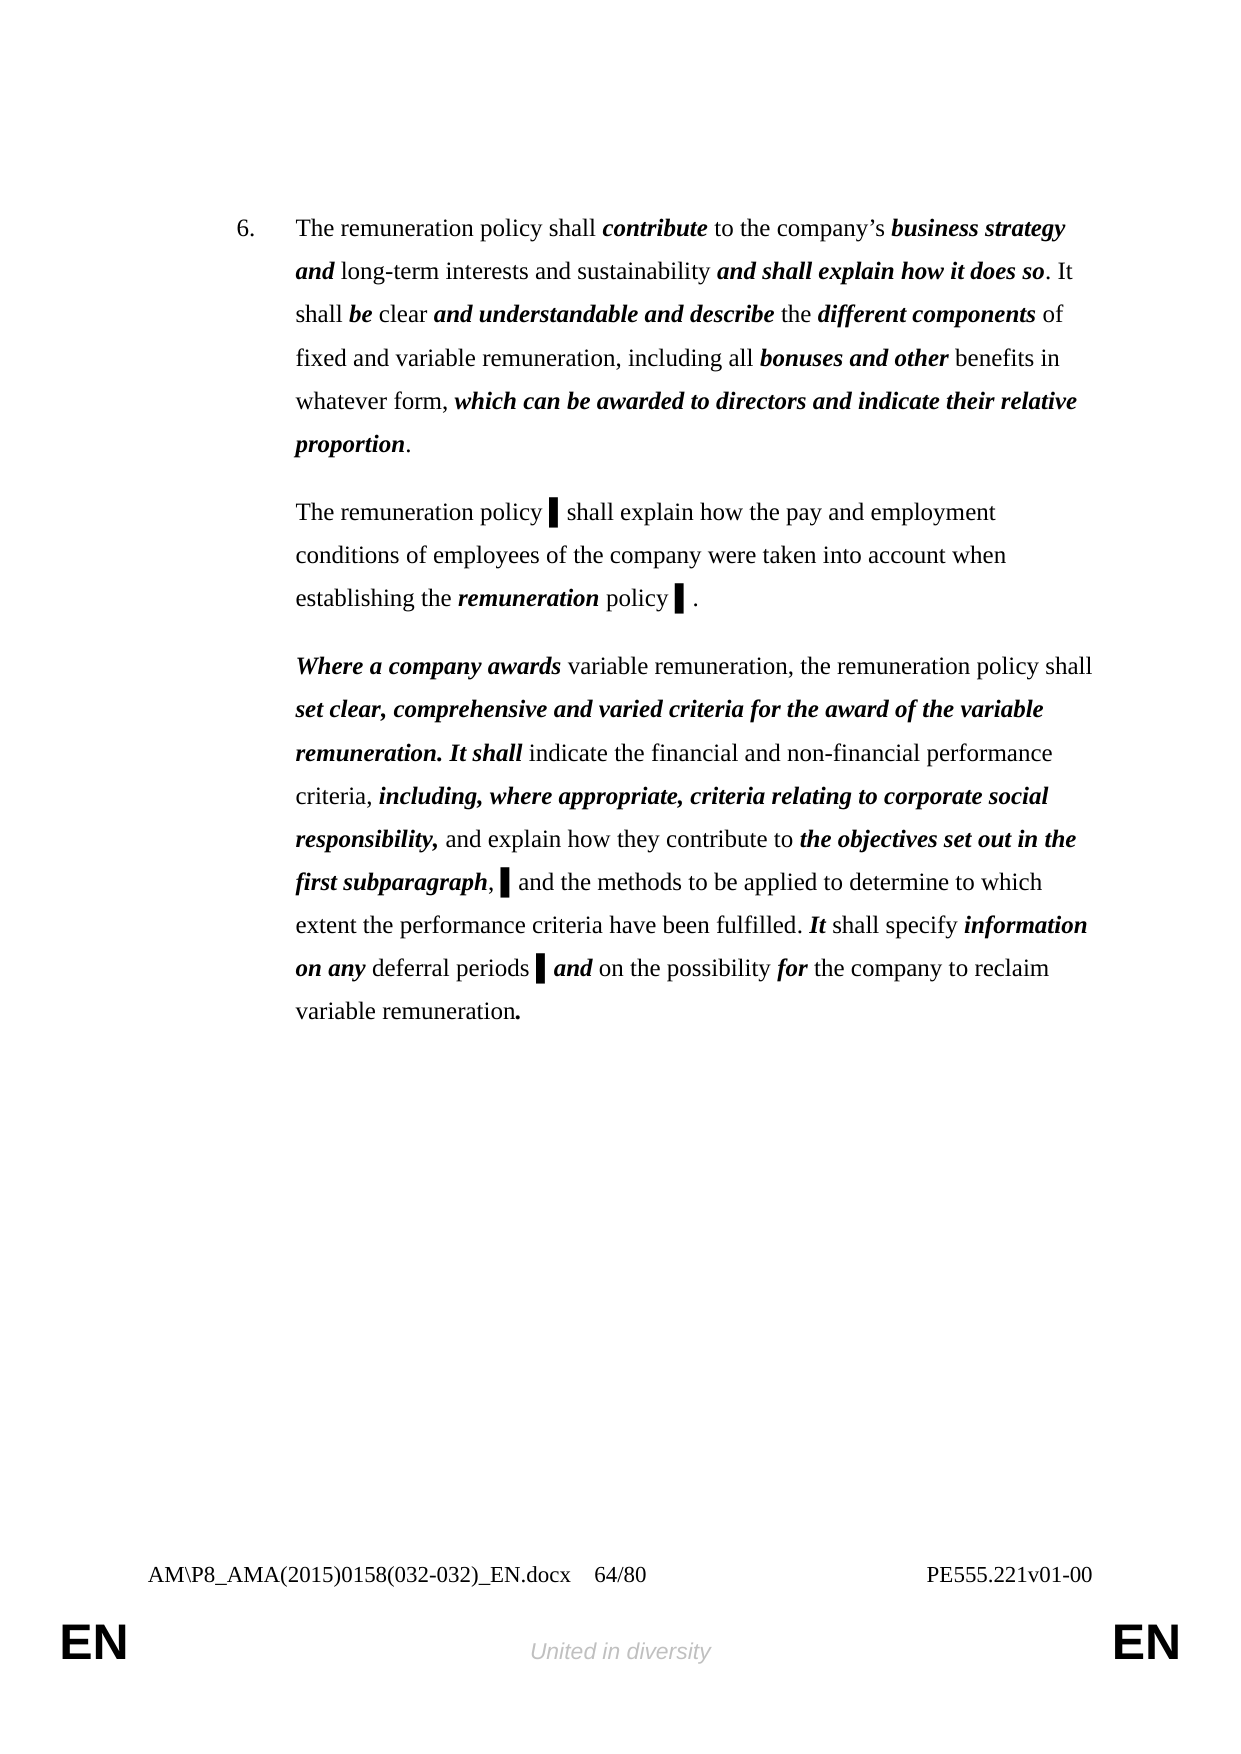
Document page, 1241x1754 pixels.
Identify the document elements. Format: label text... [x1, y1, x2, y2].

text 6. The remuneration policy shall contribute to the company’s business strategy and long-term interests and sustainability and shall explain how it does so. It shall be clear and understandable and describe the different components of fixed and variable remuneration, including all bonuses and other benefits in whatever form, which can be awarded to directors and indicate their relative proportion. [236, 213, 1092, 458]
text The remuneration policy ▌shall explain how the pay and employment conditions of employees of the company were taken into account when establishing the remuneration policy ▌. [295, 497, 1092, 612]
text Where a company awards variable remuneration, the remuneration policy shall set clear, comprehensive and varied criteria for the award of the variable remuneration. It shall indicate the financial and non-financial performance criteria, including, where appropriate, criteria relating to corporate social responsibility, and explain how they contribute to the objectives set out in the first subparagraph, ▌and the methods to be applied to determine to which extent the performance criteria have been fulfilled. It shall specify information on any deferral periods ▌and on the possibility for the company to reclaim variable remuneration. [295, 651, 1092, 1025]
